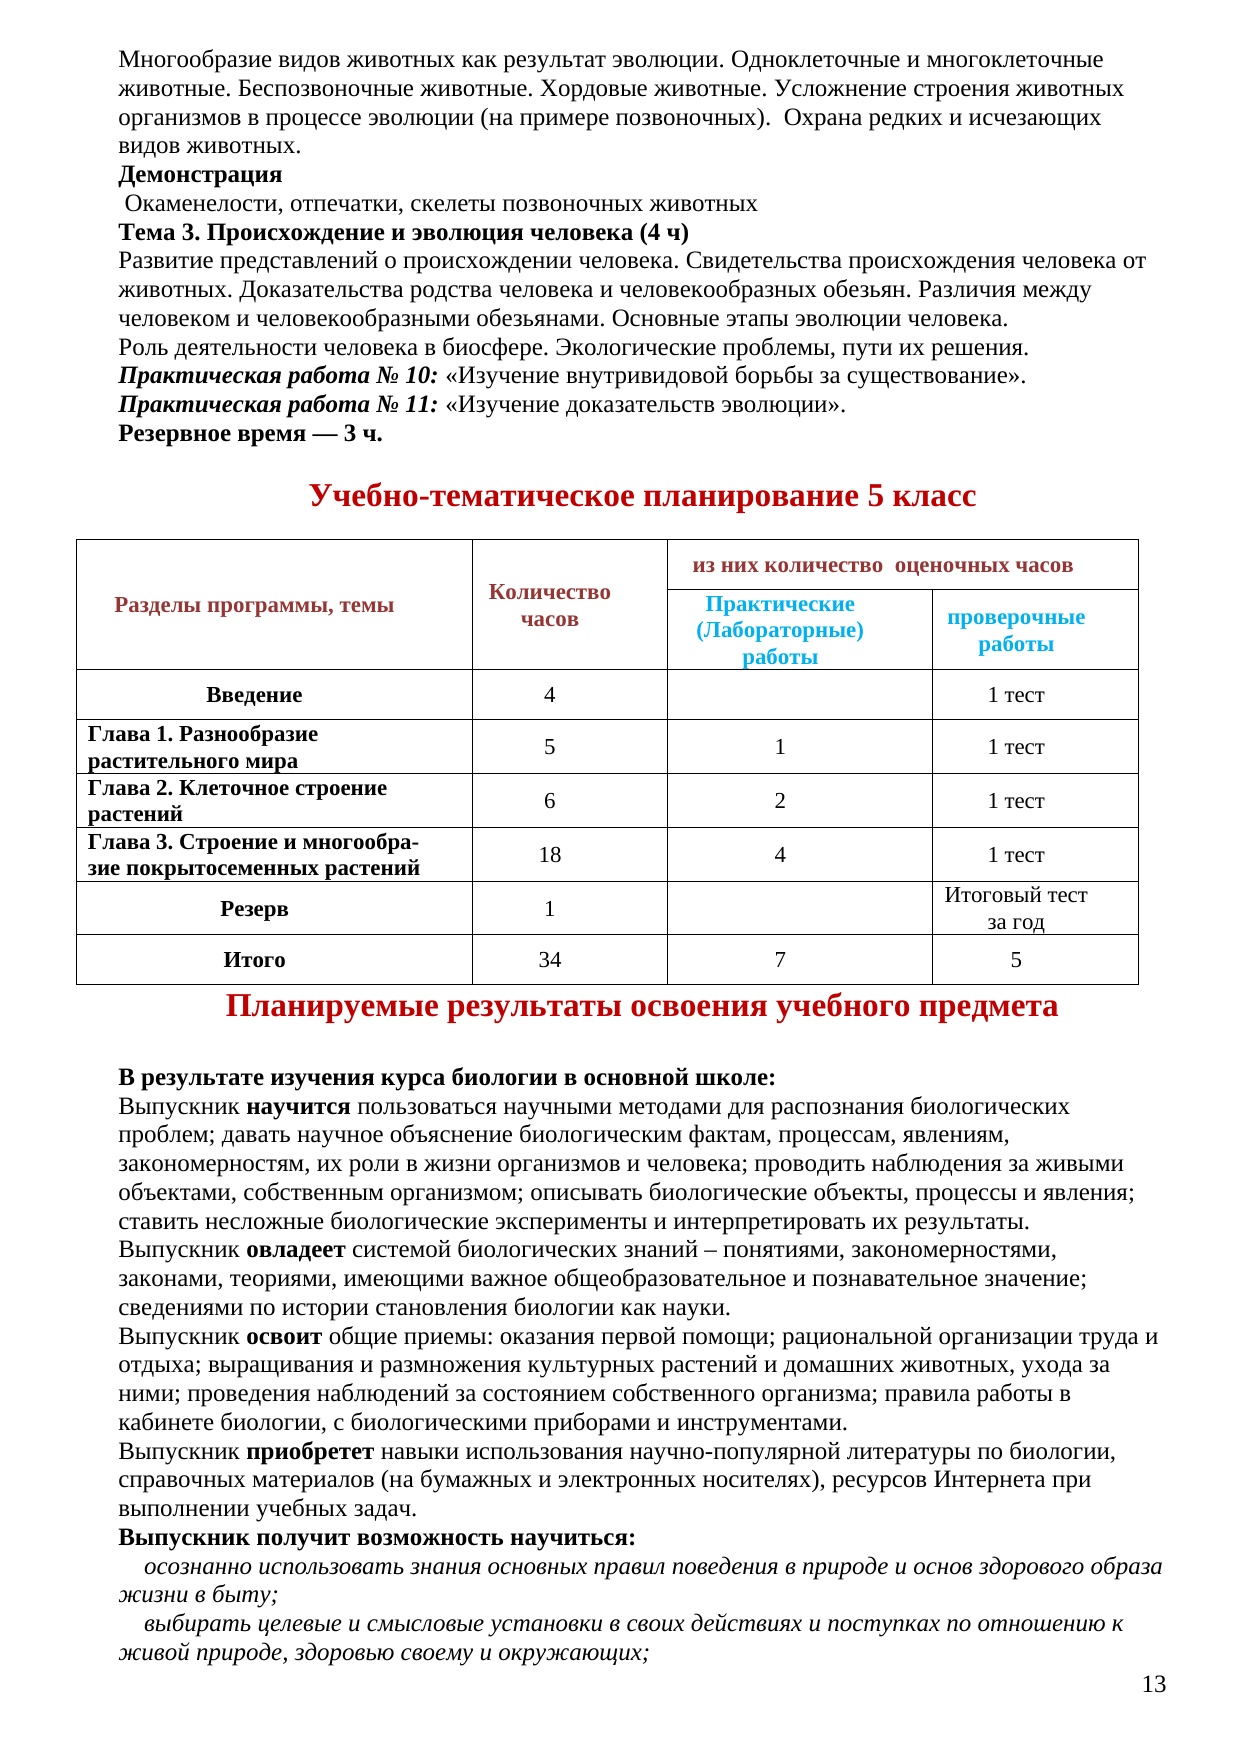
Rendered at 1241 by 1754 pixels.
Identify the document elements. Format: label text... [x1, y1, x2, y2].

text Роль деятельности человека в биосфере. Экологические проблемы, пути их решения. [118, 332, 1167, 361]
text Выпускник получит возможность научиться: [118, 1522, 1167, 1551]
table_cell 7 [668, 935, 932, 984]
table_cell [668, 670, 932, 719]
table_cell Глава 3. Строение и многообра-зие покрытосеменных растений [77, 828, 472, 881]
table_cell Резерв [77, 882, 472, 934]
table_cell Практические (Лабораторные) работы [668, 590, 932, 669]
table_cell Итого [77, 935, 472, 984]
table_cell 1 тест [933, 670, 1138, 719]
table_cell Введение [77, 670, 472, 719]
text  осознанно использовать знания основных правил поведения в природе и основ здорового образа жизни в быту; [118, 1551, 1167, 1608]
text Окаменелости, отпечатки, скелеты позвоночных животных [118, 188, 1167, 217]
text Выпускник освоит общие приемы: оказания первой помощи; рациональной организации труда и отдыха; выращивания и размножения культурных растений и домашних животных, ухода за ними; проведения наблюдений за состоянием собственного организма; правила работы в кабинете биологии, с биологическими приборами и инструментами. [118, 1321, 1167, 1436]
text Многообразие видов животных как результат эволюции. Одноклеточные и многоклеточные животные. Беспозвоночные животные. Хордовые животные. Усложнение строения животных организмов в процессе эволюции (на примере позвоночных). Охрана редких и исчезающих видов животных. [118, 44, 1167, 159]
text Выпускник овладеет системой биологических знаний – понятиями, закономерностями, законами, теориями, имеющими важное общеобразовательное и познавательное значение; сведениями по истории становления биологии как науки. [118, 1234, 1167, 1321]
table_cell 1 [473, 882, 667, 934]
text Выпускник приобретет навыки использования научно-популярной литературы по биологии, справочных материалов (на бумажных и электронных носителях), ресурсов Интернета при выполнении учебных задач. [118, 1436, 1167, 1522]
text Практическая работа № 10: «Изучение внутривидовой борьбы за существование». Практическая работа № 11: «Изучение доказательств эволюции». [118, 361, 1167, 418]
text Резервное время — 3 ч. [118, 418, 1167, 447]
table_header Количество часов [473, 540, 667, 669]
table_cell Глава 1. Разнообразие растительного мира [77, 720, 472, 773]
table_cell 5 [933, 935, 1138, 984]
text  выбирать целевые и смысловые установки в своих действиях и поступках по отношению к живой природе, здоровью своему и окружающих; [118, 1608, 1167, 1666]
table_cell 6 [473, 774, 667, 827]
table_cell Итоговый тест за год [933, 882, 1138, 934]
table_cell проверочные работы [933, 590, 1138, 669]
table_cell 1 [668, 720, 932, 773]
table_cell 18 [473, 828, 667, 881]
text Планируемые результаты освоения учебного предмета [118, 571, 1167, 1024]
table_cell 1 тест [933, 774, 1138, 827]
table_cell 1 тест [933, 828, 1138, 881]
text В результате изучения курса биологии в основной школе: [118, 1062, 1167, 1091]
table_cell Глава 2. Клеточное строение растений [77, 774, 472, 827]
table_cell 5 [473, 720, 667, 773]
text Демонстрация [118, 159, 1167, 188]
text Учебно-тематическое планирование 5 класс [118, 476, 1167, 514]
text Тема 3. Происхождение и эволюция человека (4 ч) [118, 217, 1167, 246]
text Выпускник научится пользоваться научными методами для распознания биологических проблем; давать научное объяснение биологическим фактам, процессам, явлениям, закономерностям, их роли в жизни организмов и человека; проводить наблюдения за живыми объектами, собственным организмом; описывать биологические объекты, процессы и явления; ставить несложные биологические эксперименты и интерпретировать их результаты. [118, 1091, 1167, 1234]
table_cell 2 [668, 774, 932, 827]
table_cell 34 [473, 935, 667, 984]
text Развитие представлений о происхождении человека. Свидетельства происхождения человека от животных. Доказательства родства человека и человекообразных обезьян. Различия между человеком и человекообразными обезьянами. Основные этапы эволюции человека. [118, 246, 1167, 332]
table_header из них количество оценочных часов [668, 540, 1138, 589]
table_cell 4 [473, 670, 667, 719]
table_cell 1 тест [933, 720, 1138, 773]
table_cell 4 [668, 828, 932, 881]
table_header Разделы программы, темы [77, 540, 472, 669]
table_cell [668, 882, 932, 934]
